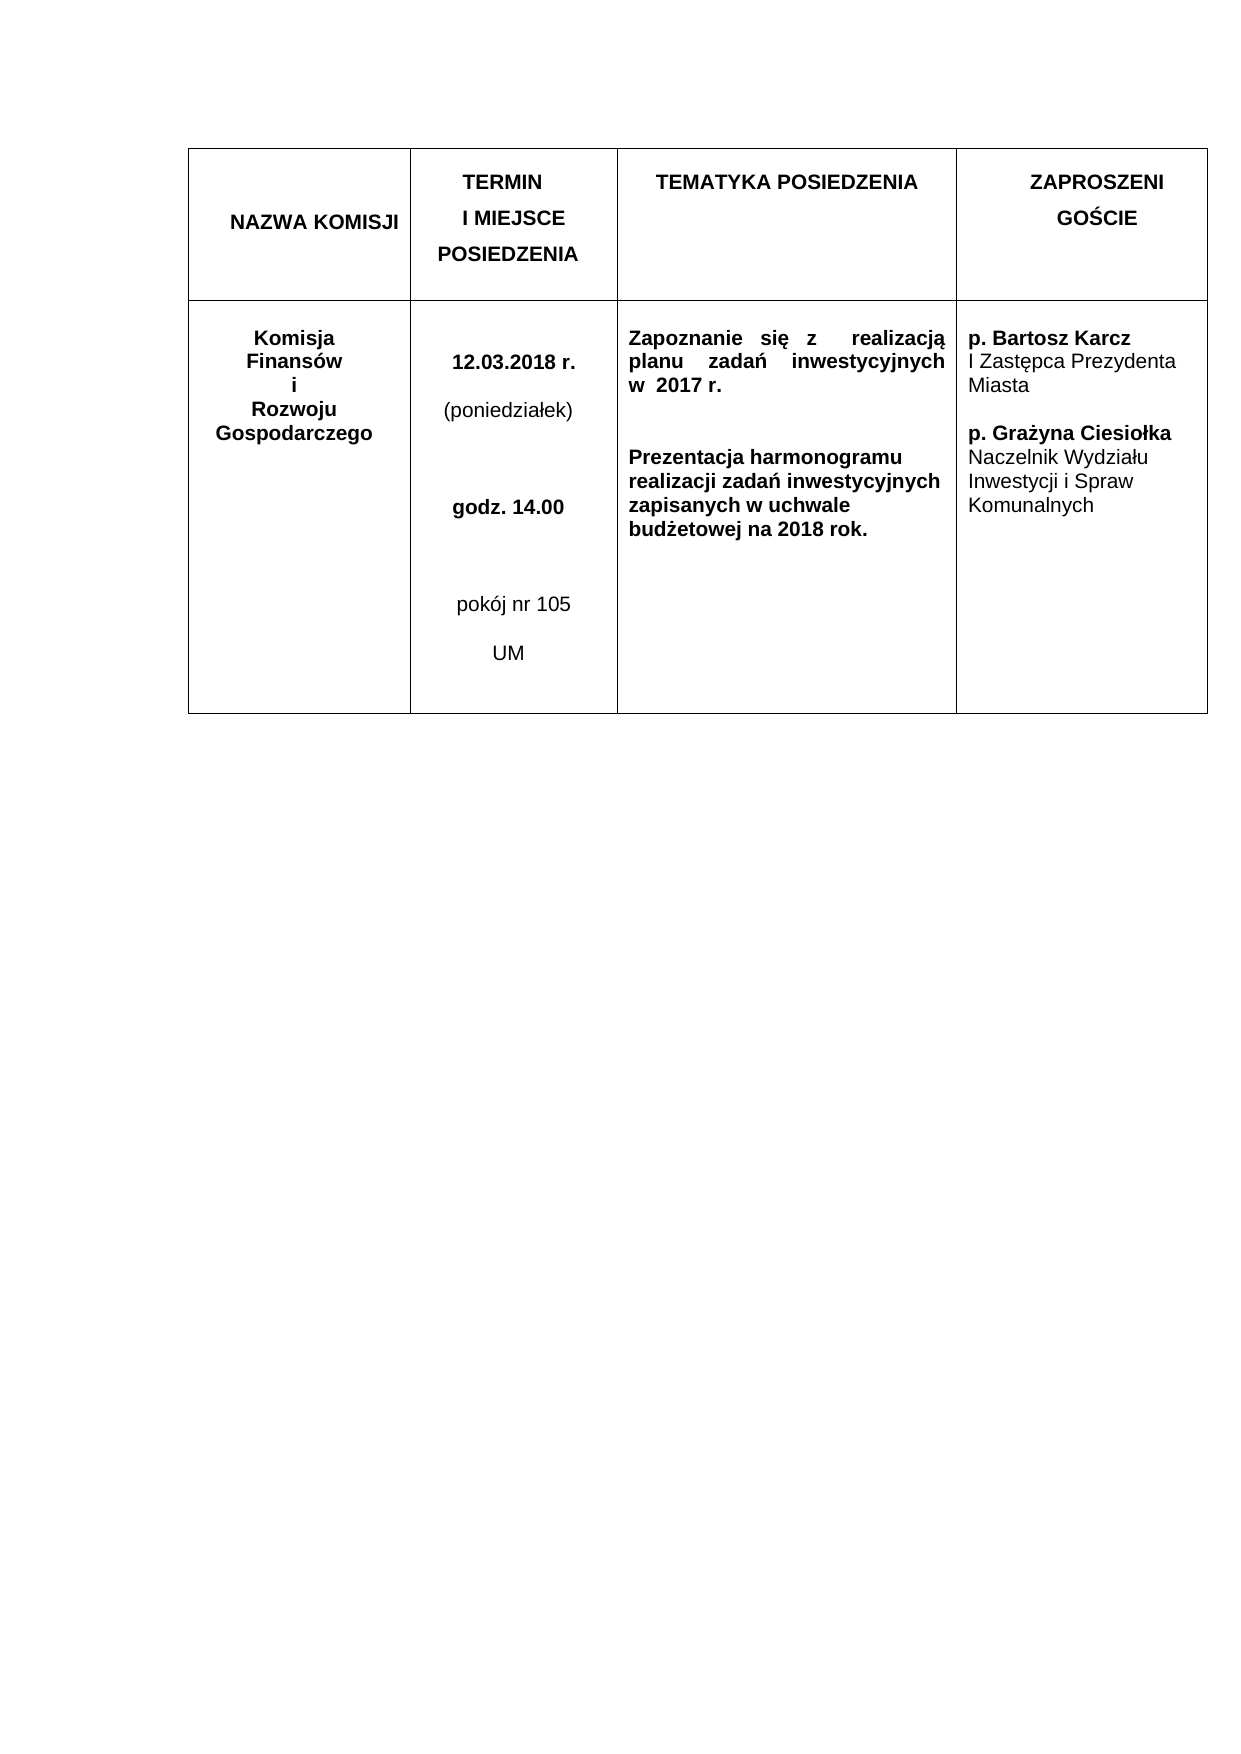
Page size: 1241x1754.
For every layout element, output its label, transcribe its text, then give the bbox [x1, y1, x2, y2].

table_header TERMIN I MIEJSCE POSIEDZENIA [411, 149, 617, 300]
table_cell p. Bartosz Karcz I Zastępca Prezydenta Miasta p. Grażyna Ciesiołka Naczelnik Wydziału Inwestycji i Spraw Komunalnych [957, 301, 1207, 712]
table_cell Zapoznanie się z realizacją planu zadań inwestycyjnych w 2017 r. Prezentacja harmonogramu realizacji zadań inwestycyjnych zapisanych w uchwale budżetowej na 2018 rok. [618, 301, 956, 712]
table_header TEMATYKA POSIEDZENIA [618, 149, 956, 300]
table_header ZAPROSZENI GOŚCIE [957, 149, 1207, 300]
table_cell Komisja Finansów i Rozwoju Gospodarczego [189, 301, 410, 712]
table_header NAZWA KOMISJI [189, 149, 410, 300]
table_cell 12.03.2018 r. (poniedziałek) godz. 14.00 pokój nr 105 UM [411, 301, 617, 712]
